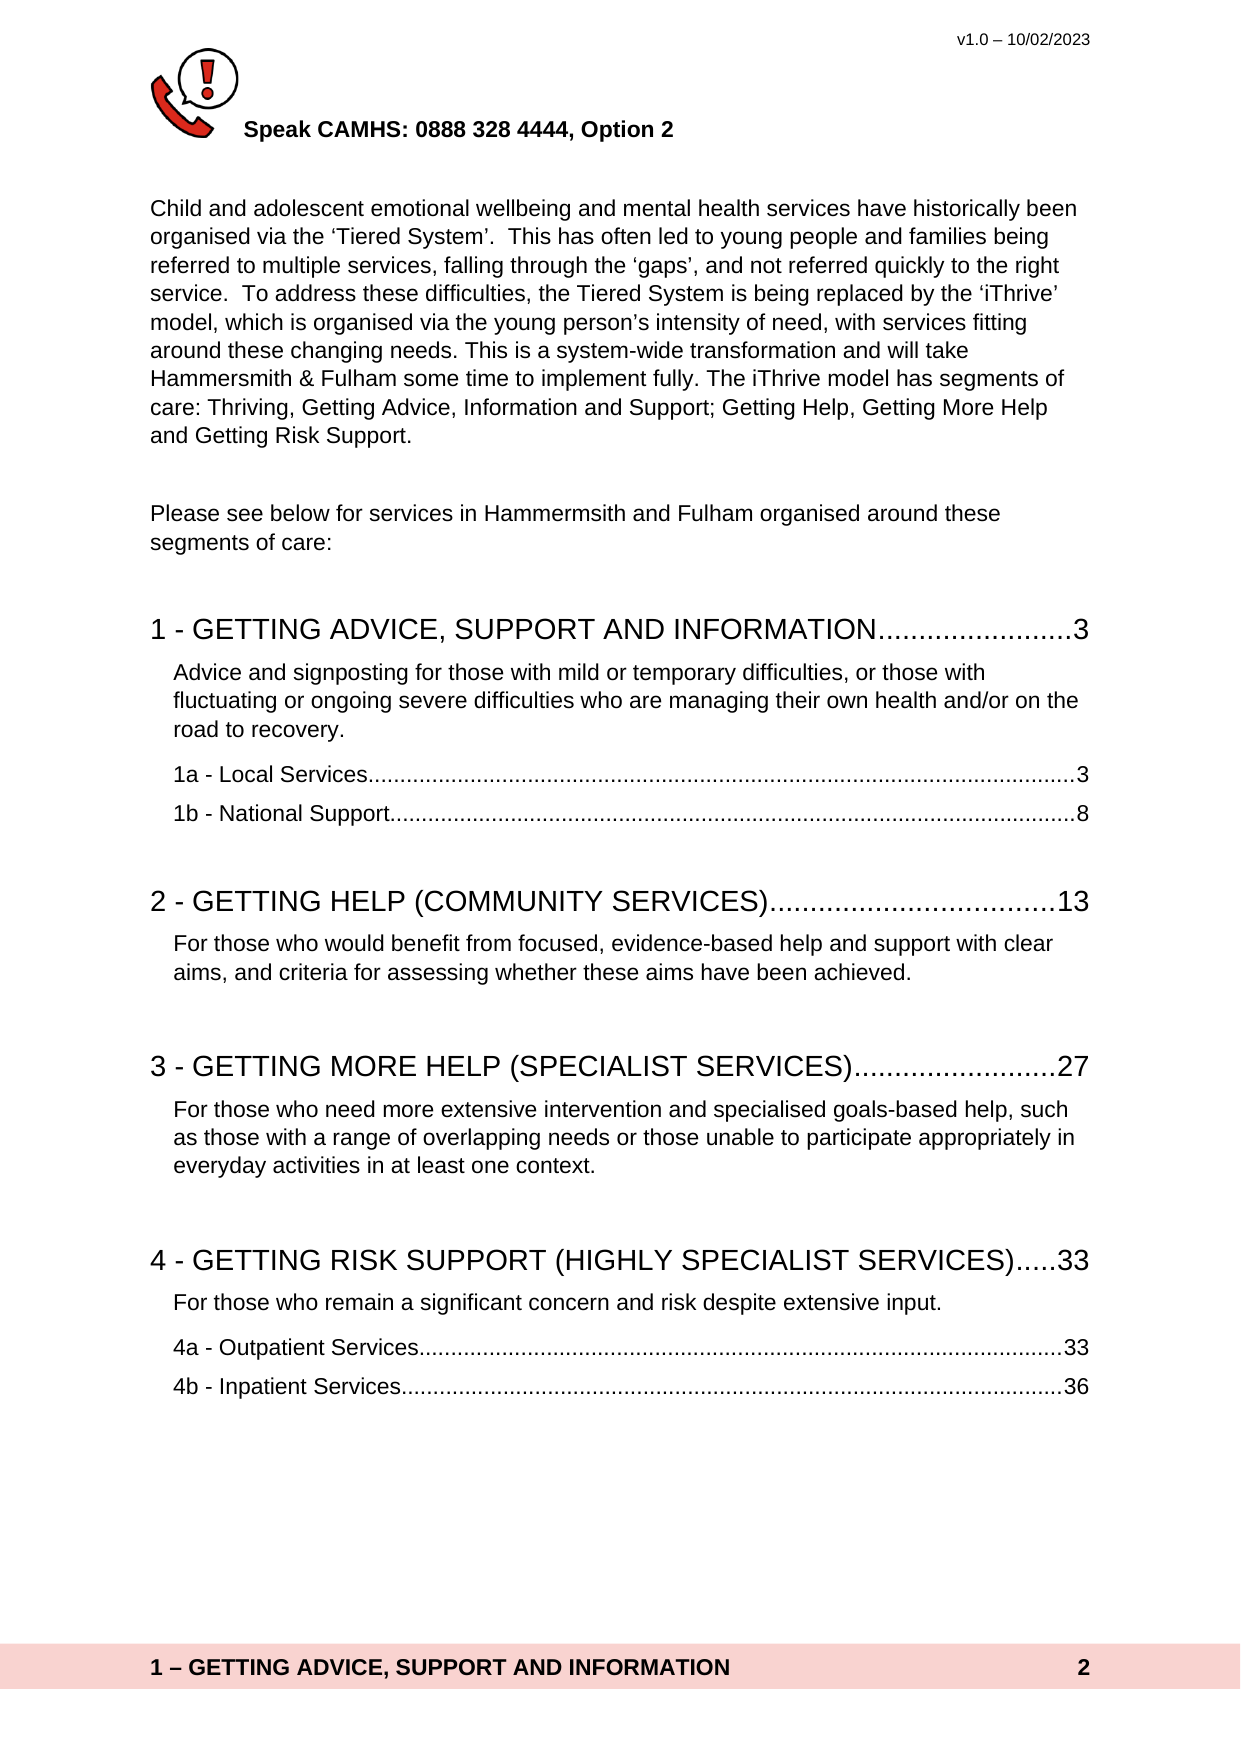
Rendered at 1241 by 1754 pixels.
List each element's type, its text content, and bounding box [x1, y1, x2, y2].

text 3 - GETTING MORE HELP (SPECIALIST SERVICES) 27 [150, 1049, 1090, 1082]
text For those who would benefit from focused, evidence-based help and support with clear aims, and criteria for assessing whether these aims have been achieved. [173, 930, 1090, 985]
text 4a - Outpatient Services 33 [173, 1334, 1090, 1361]
text Child and adolescent emotional wellbeing and mental health services have historically been organised via the ‘Tiered System’. This has often led to young people and families being referred to multiple services, falling through the ‘gaps’, and not referred quickly to the right service. To address these difficulties, the Tiered System is being replaced by the ‘iThrive’ model, which is organised via the young person’s intensity of need, with services fitting around these changing needs. This is a system-wide transformation and will take Hammersmith & Fulham some time to implement fully. The iThrive model has segments of care: Thriving, Getting Advice, Information and Support; Getting Help, Getting More Help and Getting Risk Support. [150, 195, 1090, 449]
text For those who need more extensive intervention and specialised goals-based help, such as those with a range of overlapping needs or those unable to participate appropriately in everyday activities in at least one context. [173, 1096, 1090, 1179]
text 4 - GETTING RISK SUPPORT (HIGHLY SPECIALIST SERVICES) 33 [150, 1243, 1090, 1276]
picture [150, 48, 239, 138]
text Please see below for services in Hammermsith and Fulham organised around these segments of care: [150, 500, 1090, 555]
text 4b - Inpatient Services 36 [173, 1373, 1090, 1399]
text 1 - GETTING ADVICE, SUPPORT AND INFORMATION 3 [150, 612, 1090, 646]
text 1b - National Support 8 [173, 800, 1090, 826]
text 2 - GETTING HELP (COMMUNITY SERVICES) 13 [150, 884, 1090, 917]
text For those who remain a significant concern and risk despite extensive input. [150, 1289, 1090, 1316]
text Advice and signposting for those with mild or temporary difficulties, or those with fluctuating or ongoing severe difficulties who are managing their own health and/or on the road to recovery. [173, 659, 1090, 742]
text 1a - Local Services 3 [173, 761, 1090, 787]
